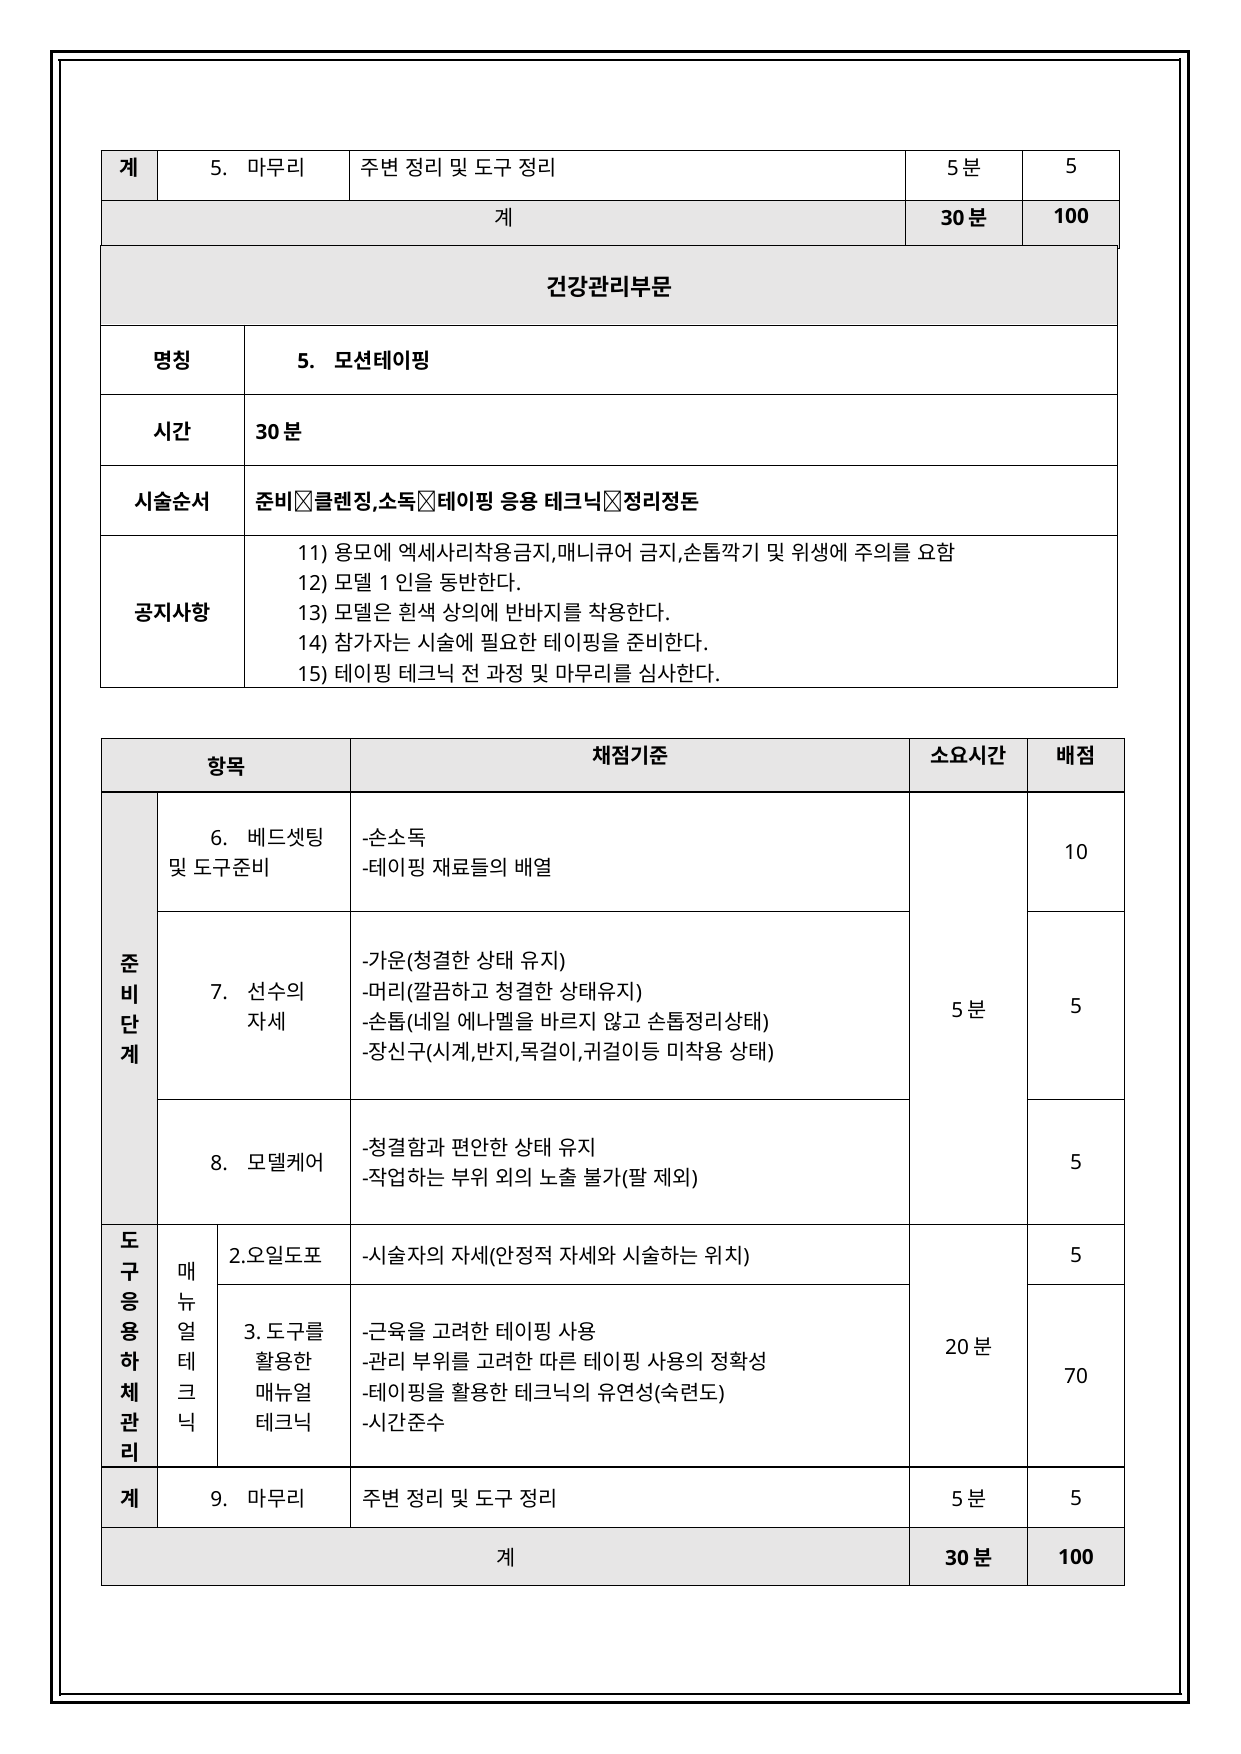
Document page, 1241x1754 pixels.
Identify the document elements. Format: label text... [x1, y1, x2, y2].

table_cell 마무리 [158, 151, 349, 200]
table_cell 시술순서 [101, 466, 244, 535]
table_cell 주변 정리 및 도구 정리 [351, 1468, 909, 1527]
table_cell 계 [102, 151, 157, 200]
table_cell 계 [102, 201, 905, 245]
table_cell 준비단계 [102, 793, 157, 1224]
table_cell 5분 [910, 793, 1027, 1224]
table_header 채점기준 [351, 739, 909, 791]
table_cell 5 [1023, 151, 1119, 200]
table_cell 30분 [910, 1528, 1027, 1585]
table_cell 3. 도구를 활용한 매뉴얼 테크닉 [218, 1285, 350, 1466]
table_cell 용모에 엑세사리착용금지,매니큐어 금지,손톱깍기 및 위생에 주의를 요함 모델 1인을 동반한다. 모델은 흰색 상의에 반바지를 착용한다. 참가자는 시술에 필요한 테이핑을 준비한다. 테이핑 테크닉 전 과정 및 마무리를 심사한다. [245, 536, 1117, 687]
table_cell 5 [1028, 912, 1124, 1099]
table_cell 도구응용 하체관리 [102, 1225, 157, 1466]
table_cell 2.오일도포 [218, 1225, 350, 1284]
table_cell -가운(청결한 상태 유지) -머리(깔끔하고 청결한 상태유지) -손톱(네일 에나멜을 바르지 않고 손톱정리상태) -장신구(시계,반지,목걸이,귀걸이등 미착용 상태) [351, 912, 909, 1099]
table_cell 시간 [101, 395, 244, 465]
table_cell 5 [1028, 1468, 1124, 1527]
table_cell 30분 [906, 201, 1022, 245]
table_header 소요시간 [910, 739, 1027, 791]
table_cell 주변 정리 및 도구 정리 [350, 151, 905, 200]
table_cell -시술자의 자세(안정적 자세와 시술하는 위치) [351, 1225, 909, 1284]
table_cell 5분 [906, 151, 1022, 200]
table_header 배점 [1028, 739, 1124, 791]
table_cell 계 [102, 1468, 157, 1527]
table_cell 마무리 [158, 1468, 350, 1527]
table_cell 20분 [910, 1225, 1027, 1466]
table_cell -청결함과 편안한 상태 유지 -작업하는 부위 외의 노출 불가(팔 제외) [351, 1100, 909, 1224]
table_cell 100 [1028, 1528, 1124, 1585]
table_cell 모션테이핑 [245, 326, 1117, 394]
table_cell 베드셋팅 및 도구준비 [158, 793, 350, 911]
table_cell -손소독 -테이핑 재료들의 배열 [351, 793, 909, 911]
table_cell 5 [1028, 1100, 1124, 1224]
table_cell 공지사항 [101, 536, 244, 687]
table_cell -근육을 고려한 테이핑 사용 -관리 부위를 고려한 따른 테이핑 사용의 정확성 -테이핑을 활용한 테크닉의 유연성(숙련도) -시간준수 [351, 1285, 909, 1466]
table_cell 선수의 자세 [158, 912, 350, 1099]
table_cell 5분 [910, 1468, 1027, 1527]
table_cell 30분 [245, 395, 1117, 465]
table_cell 명칭 [101, 326, 244, 394]
table_cell 모델케어 [158, 1100, 350, 1224]
table_cell 계 [102, 1528, 909, 1585]
table_cell 매뉴얼 테크닉 [158, 1225, 217, 1466]
table_header 건강관리부문 [101, 246, 1117, 324]
table_cell 5 [1028, 1225, 1124, 1284]
table_cell 70 [1028, 1285, 1124, 1466]
table_cell 준비클렌징,소독테이핑 응용 테크닉정리정돈 [245, 466, 1117, 535]
table_cell 10 [1028, 793, 1124, 911]
table_cell 100 [1023, 201, 1119, 248]
table_header 항목 [102, 739, 350, 791]
